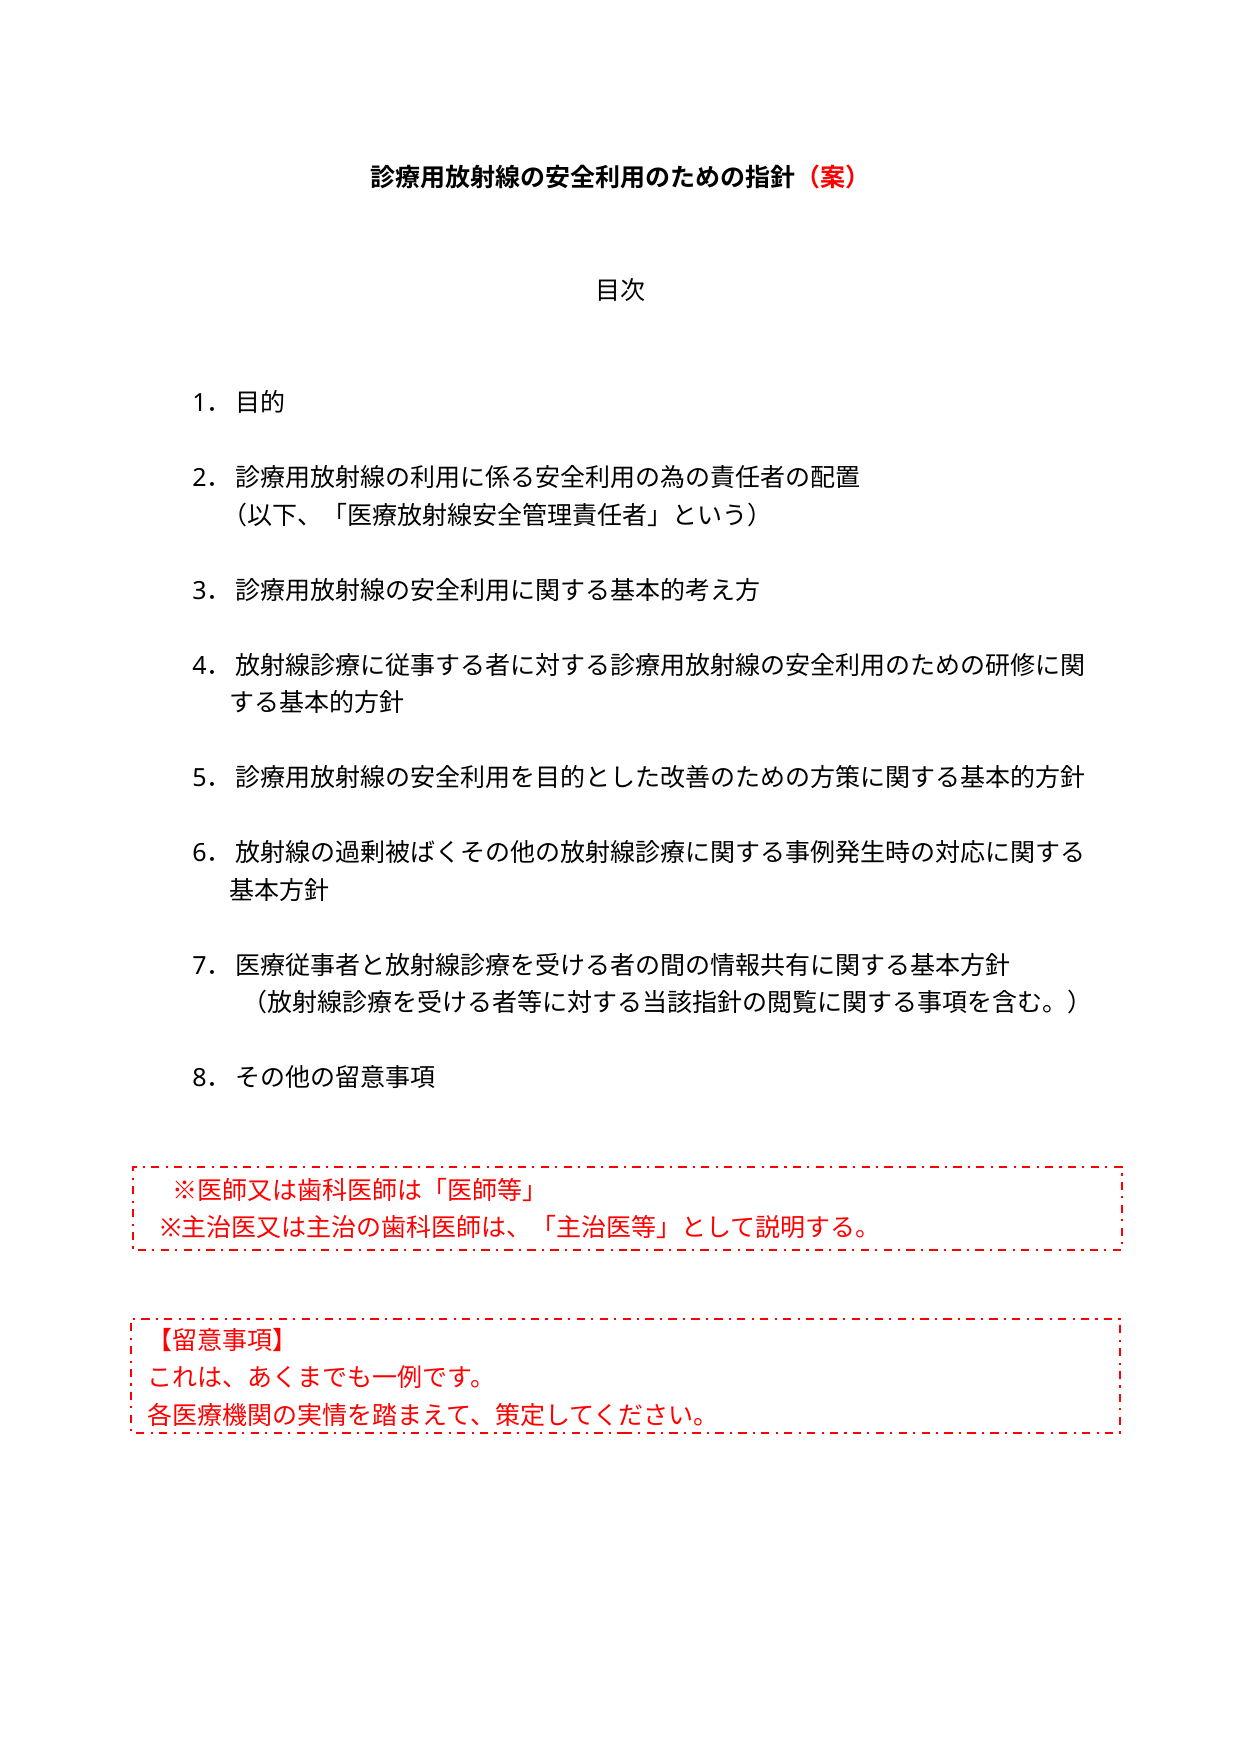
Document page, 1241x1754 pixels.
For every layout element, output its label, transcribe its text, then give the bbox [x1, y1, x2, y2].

text 目次 [148, 269, 1092, 307]
text （以下、「医療放射線安全管理責任者」という） [148, 494, 1092, 532]
list 医療従事者と放射線診療を受ける者の間の情報共有に関する基本方針 [192, 944, 1092, 982]
text これは、あくまでも一例です。 [148, 1357, 1092, 1394]
text ※主治医又は主治の歯科医師は、「主治医等」として説明する。 [148, 1207, 1092, 1244]
list 基本方針 [229, 869, 1092, 907]
list 診療用放射線の安全利用を目的とした改善のための方策に関する基本的方針 [192, 757, 1092, 794]
text 診療用放射線の安全利用のための指針（案） [148, 157, 1092, 194]
text （放射線診療を受ける者等に対する当該指針の閲覧に関する事項を含む。） [192, 982, 1092, 1019]
list 放射線診療に従事する者に対する診療用放射線の安全利用のための研修に関する基本的方針 [192, 644, 1092, 719]
list その他の留意事項 [192, 1057, 1092, 1094]
text 【留意事項】 [148, 1319, 1092, 1357]
list 放射線の過剰被ばくその他の放射線診療に関する事例発生時の対応に関する [192, 832, 1092, 869]
text 各医療機関の実情を踏まえて、策定してください。 [148, 1394, 1092, 1432]
list 診療用放射線の安全利用に関する基本的考え方 [192, 569, 1092, 607]
text ※医師又は歯科医師は「医師等」 [148, 1169, 1092, 1207]
list 診療用放射線の利用に係る安全利用の為の責任者の配置 [192, 457, 1092, 494]
list 目的 [192, 382, 1092, 419]
